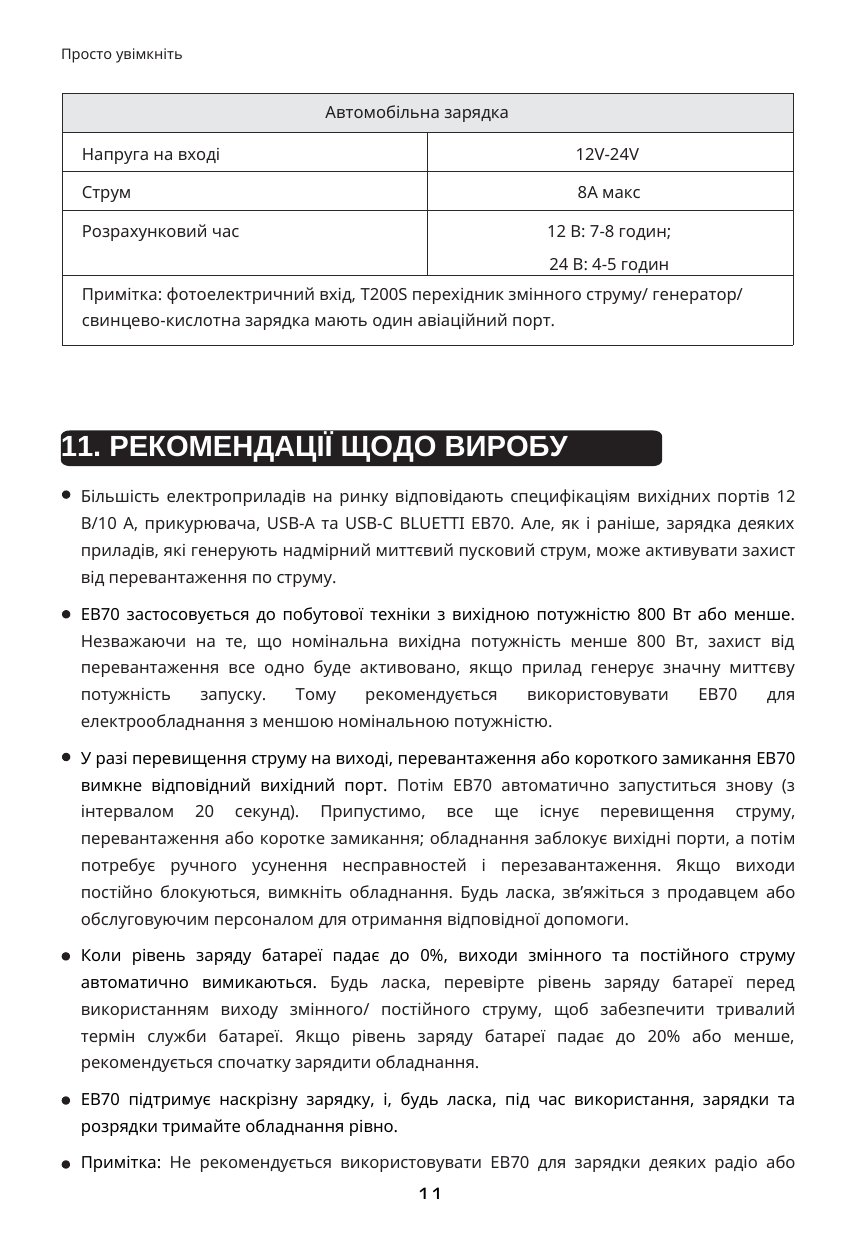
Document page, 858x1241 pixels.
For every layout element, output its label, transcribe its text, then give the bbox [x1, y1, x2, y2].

table_cell Напруга на вході [63, 133, 427, 171]
text Просто увімкніть [61, 43, 809, 63]
text EB70 підтримує наскрізну зарядку, і, будь ласка, під час використання, зарядки та розрядки тримайте обладнання рівно. [81, 1088, 796, 1137]
table_header Автомобільна зарядка [63, 94, 793, 132]
table_cell Струм [63, 172, 427, 210]
table_cell 12 В: 7-8 годин; 24 В: 4-5 годин [428, 211, 793, 275]
text Коли рівень заряду батареї падає до 0%, виходи змінного та постійного струму автоматично вимикаються. Будь ласка, перевірте рівень заряду батареї перед використанням виходу змінного/ постійного струму, щоб забезпечити тривалий термін служби батареї. Якщо рівень заряду батареї падає до 20% або менше, рекомендується спочатку зарядити обладнання. [81, 944, 796, 1074]
table_cell Примітка: фотоелектричний вхід, T200S перехідник змінного струму/ генератор/ свинцево-кислотна зарядка мають один авіаційний порт. [63, 276, 793, 344]
table_cell Розрахунковий час [63, 211, 427, 275]
table_cell 12V-24V [428, 133, 793, 171]
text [81, 1150, 796, 1173]
text У разі перевищення струму на виході, перевантаження або короткого замикання EB70 вимкне відповідний вихідний порт. Потім EB70 автоматично запуститься знову (з інтервалом 20 секунд). Припустимо, все ще існує перевищення струму, перевантаження або коротке замикання; обладнання заблокує вихідні порти, а потім потребує ручного усунення несправностей і перезавантаження. Якщо виходи постійно блокуються, вимкніть обладнання. Будь ласка, зв’яжіться з продавцем або обслуговуючим персоналом для отримання відповідної допомоги. [81, 746, 796, 930]
table_cell 8A макс [428, 172, 793, 210]
text EB70 застосовується до побутової техніки з вихідною потужністю 800 Вт або менше. Незважаючи на те, що номінальна вихідна потужність менше 800 Вт, захист від перевантаження все одно буде активовано, якщо прилад генерує значну миттєву потужність запуску. Тому рекомендується використовувати EB70 для електрообладнання з меншою номінальною потужністю. [81, 602, 796, 732]
text Більшість електроприладів на ринку відповідають специфікаціям вихідних портів 12 В/10 А, прикурювача, USB-A та USB-C BLUETTI EB70. Але, як і раніше, зарядка деяких приладів, які генерують надмірний миттєвий пусковий струм, може активувати захист від перевантаження по струму. [81, 442, 796, 588]
